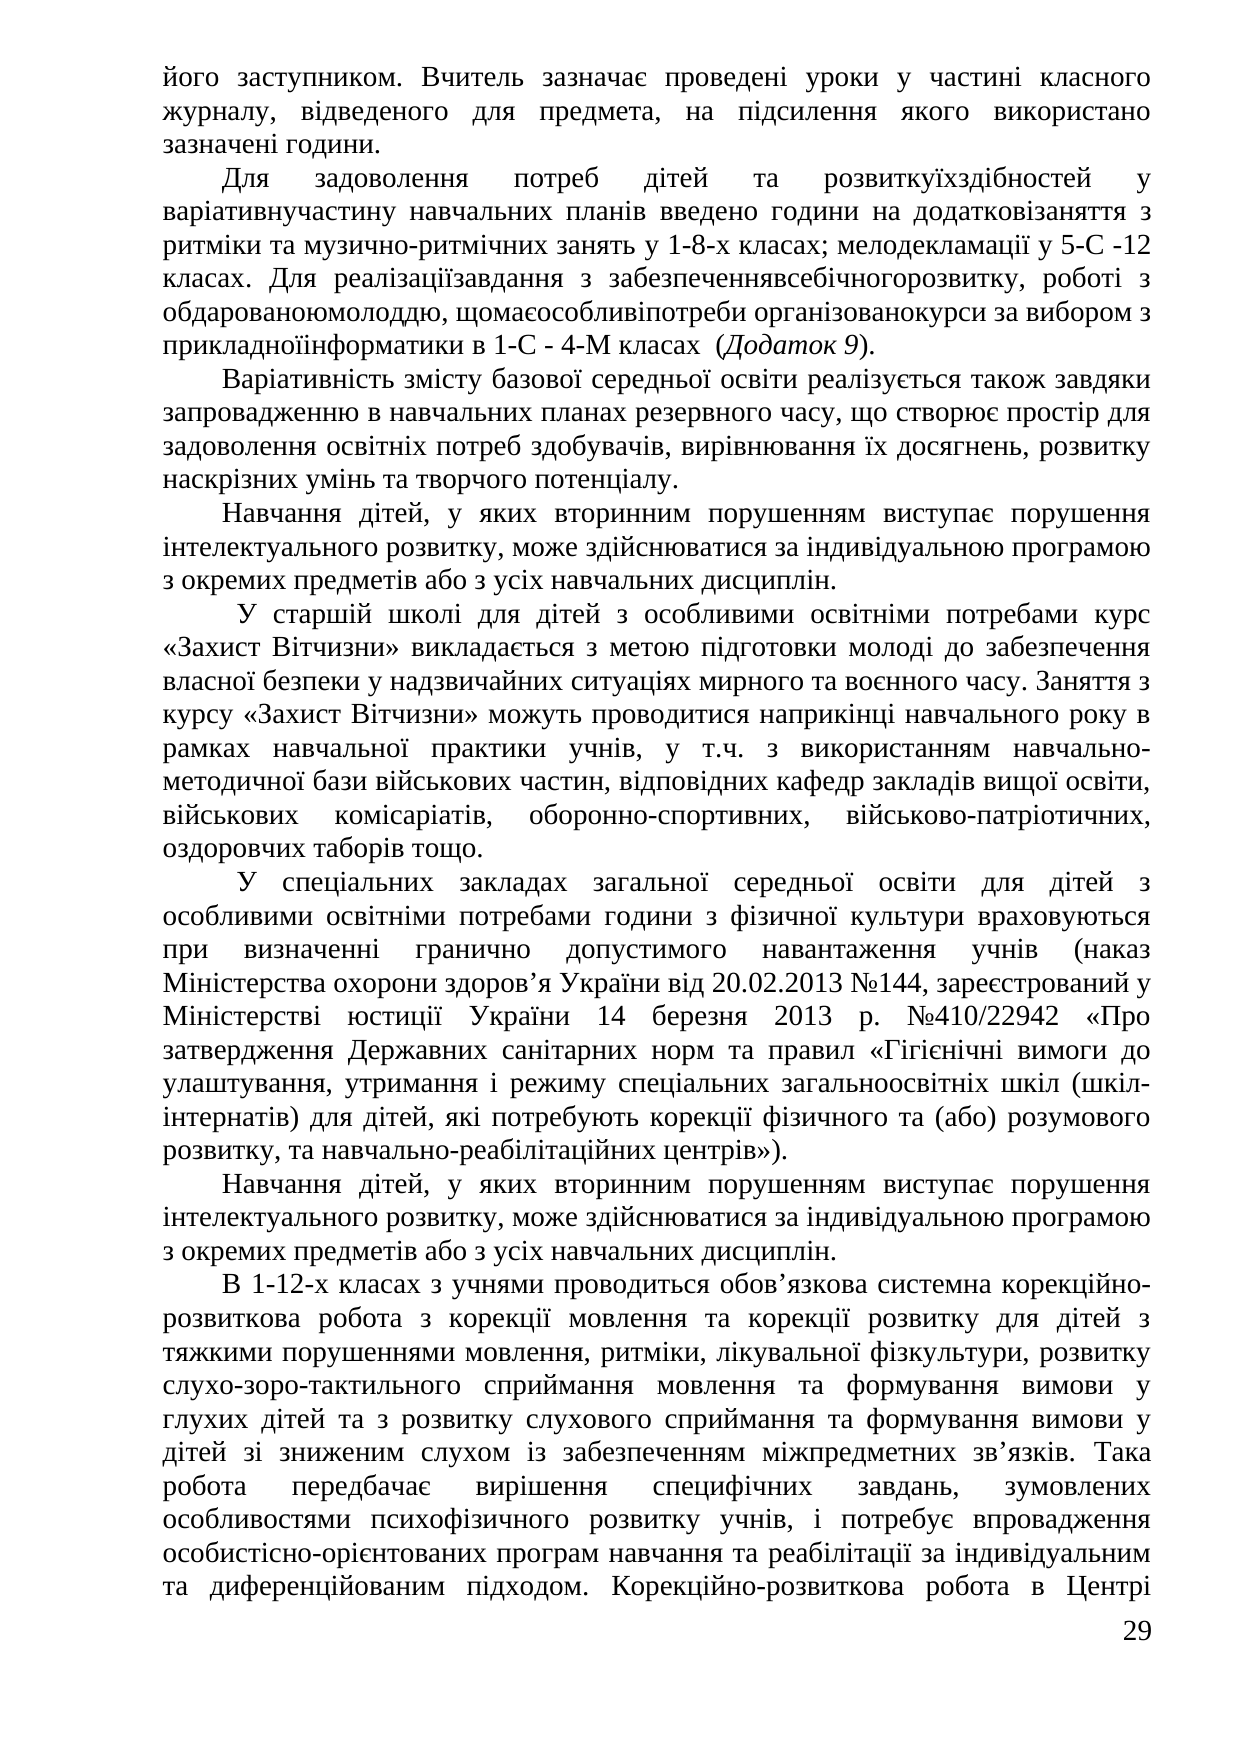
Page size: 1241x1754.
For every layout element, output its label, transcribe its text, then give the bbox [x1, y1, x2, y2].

text У спеціальних закладах загальної середньої освіти для дітей з особливими освітніми потребами години з фізичної культури враховуються при визначенні гранично допустимого навантаження учнів (наказ Міністерства охорони здоров’я України від 20.02.2013 №144, зареєстрований у Міністерстві юстиції України 14 березня 2013 р. №410/22942 «Про затвердження Державних санітарних норм та правил «Гігієнічні вимоги до улаштування, утримання і режиму спеціальних загальноосвітніх шкіл (шкіл-інтернатів) для дітей, які потребують корекції фізичного та (або) розумового розвитку, та навчально-реабілітаційних центрів»). [162, 864, 1152, 1166]
text Варіативність змісту базової середньої освіти реалізується також завдяки запровадженню в навчальних планах резервного часу, що створює простір для задоволення освітніх потреб здобувачів, вирівнювання їх досягнень, розвитку наскрізних умінь та творчого потенціалу. [162, 361, 1152, 495]
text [162, 59, 1152, 160]
text Для задоволення потреб дітей та розвиткуїхздібностей у варіативнучастину навчальних планів введено години на додатковізаняття з ритміки та музично-ритмічних занять у 1-8-х класах; мелодекламації у 5-С -12 класах. Для реалізаціїзавдання з забезпеченнявсебічногорозвитку, роботі з обдарованоюмолоддю, щомаєособливіпотреби організованокурси за вибором з прикладноїінформатики в 1-С - 4-М класах (Додаток 9). [162, 160, 1152, 361]
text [162, 1267, 1152, 1602]
text Навчання дітей, у яких вторинним порушенням виступає порушення інтелектуального розвитку, може здійснюватися за індивідуальною програмою з окремих предметів або з усіх навчальних дисциплін. [162, 495, 1152, 596]
text Навчання дітей, у яких вторинним порушенням виступає порушення інтелектуального розвитку, може здійснюватися за індивідуальною програмою з окремих предметів або з усіх навчальних дисциплін. [162, 1166, 1152, 1267]
text У старшій школі для дітей з особливими освітніми потребами курс «Захист Вітчизни» викладається з метою підготовки молоді до забезпечення власної безпеки у надзвичайних ситуаціях мирного та воєнного часу. Заняття з курсу «Захист Вітчизни» можуть проводитися наприкінці навчального року в рамках навчальної практики учнів, у т.ч. з використанням навчально-методичної бази військових частин, відповідних кафедр закладів вищої освіти, військових комісаріатів, оборонно-спортивних, військово-патріотичних, оздоровчих таборів тощо. [162, 596, 1152, 864]
